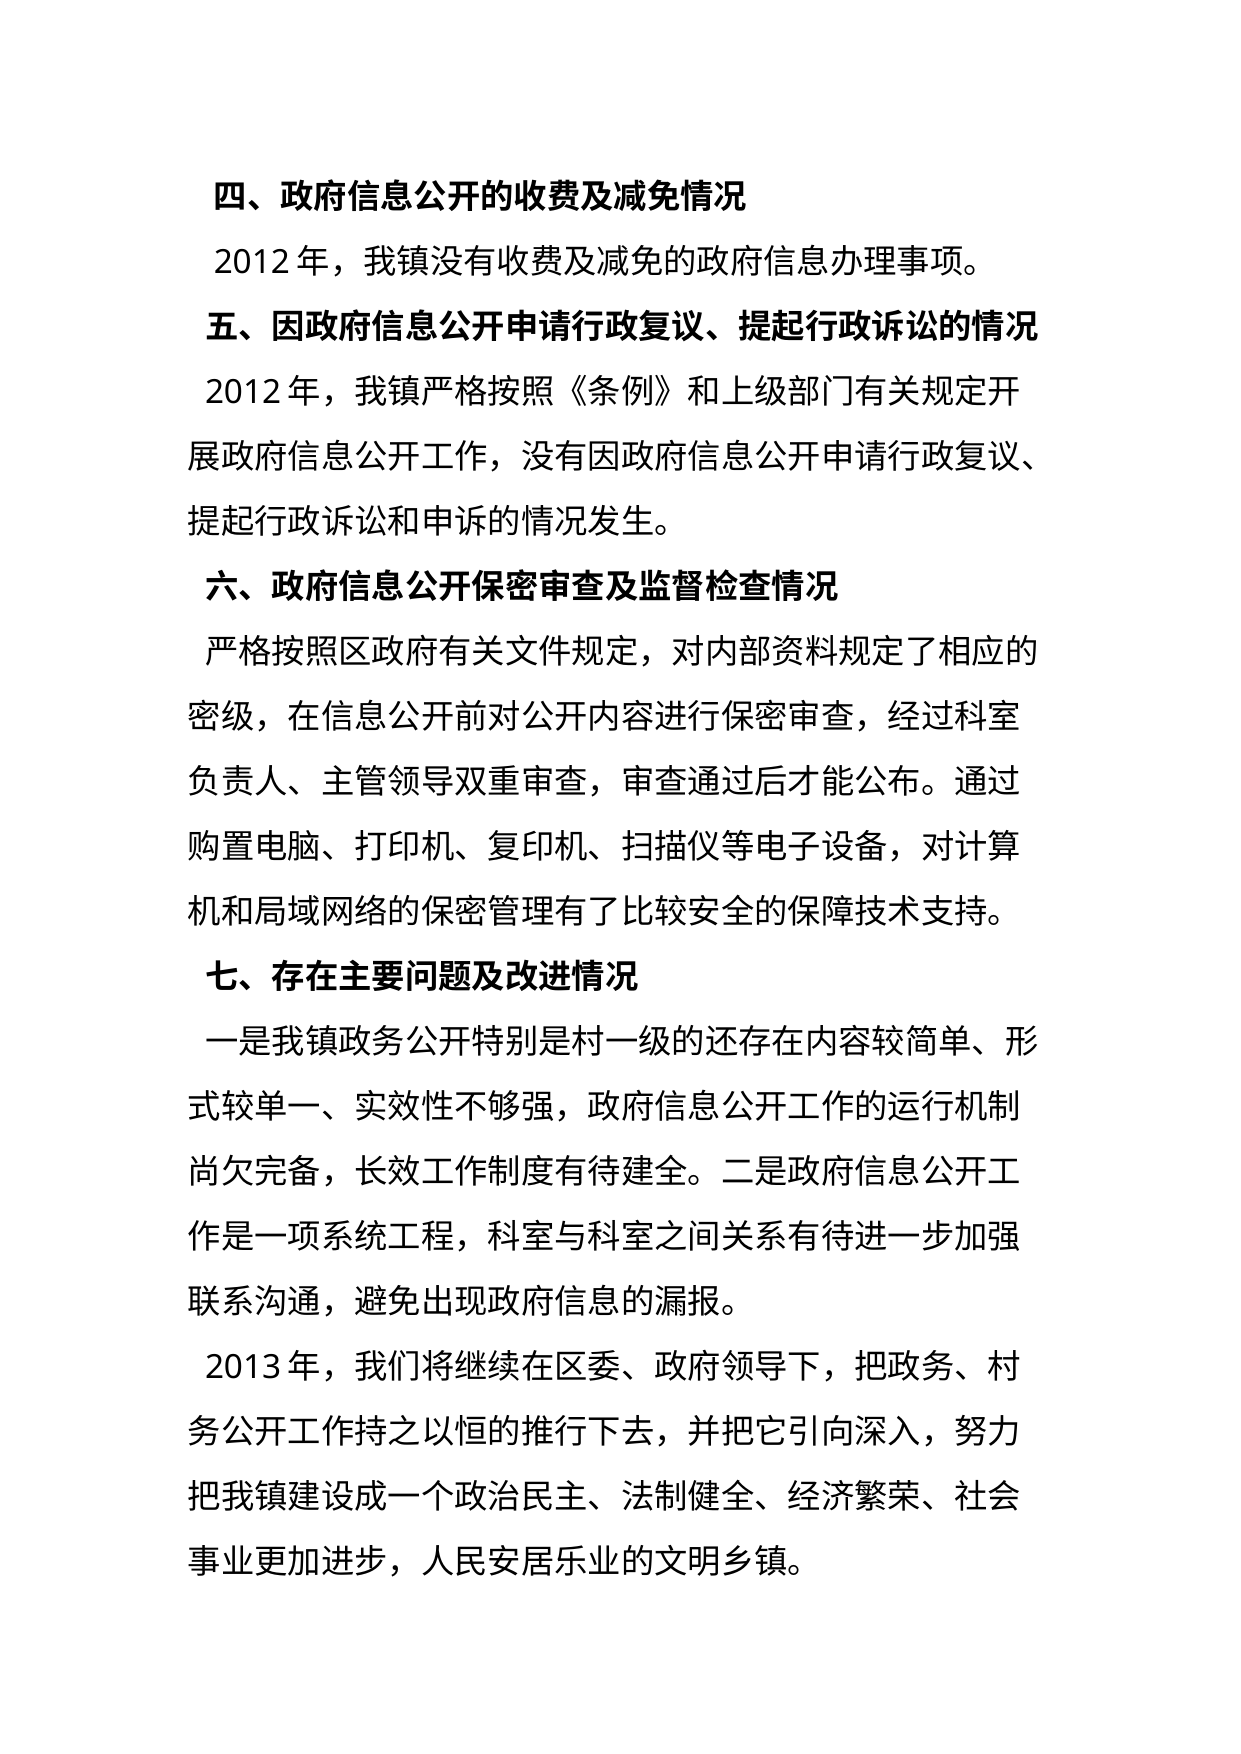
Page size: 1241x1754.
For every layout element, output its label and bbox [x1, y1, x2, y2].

text [187, 162, 1053, 1592]
